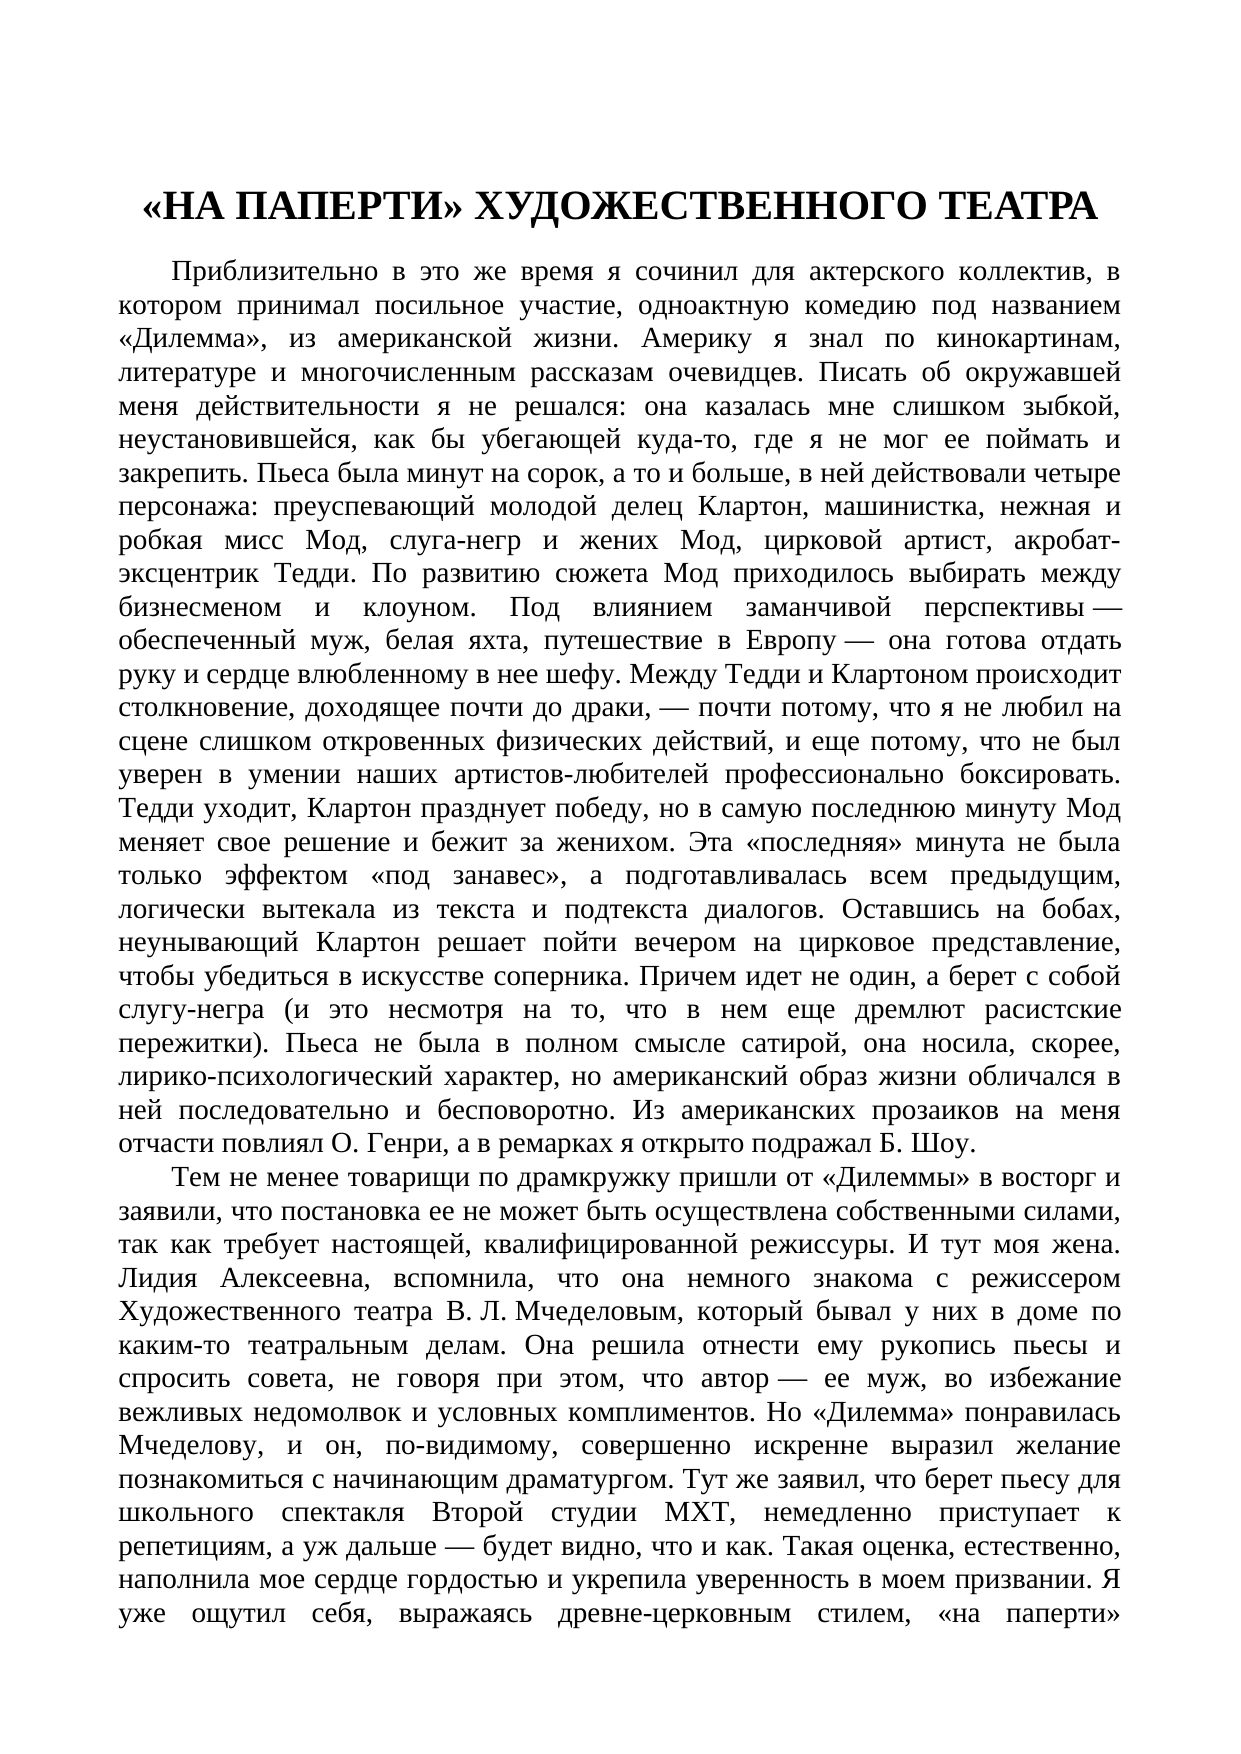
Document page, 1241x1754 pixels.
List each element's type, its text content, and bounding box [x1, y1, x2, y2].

subtitle {148} «На паперти» Художественного театра [118, 181, 1122, 228]
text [118, 1159, 1122, 1629]
text Приблизительно в это же время я сочинил для актерского коллектив, в котором принимал посильное участие, одноактную комедию под названием «Дилемма», из американской жизни. Америку я знал по кинокартинам, литературе и многочисленным рассказам очевидцев. Писать об окружавшей меня действительности я не решался: она казалась мне слишком зыбкой, неустановившейся, как бы убегающей куда-то, где я не мог ее поймать и закрепить. Пьеса была минут на сорок, а то и больше, в ней действовали четыре персонажа: преуспевающий молодой делец Клартон, машинистка, нежная и робкая мисс Мод, слуга-негр и жених Мод, цирковой артист, акробат-эксцентрик Тедди. По развитию сюжета Мод приходилось выбирать между бизнесменом и клоуном. Под влиянием заманчивой перспективы — обеспеченный муж, белая яхта, путешествие в Европу — она готова отдать руку и сердце влюбленному в нее шефу. Между Тедди и Клартоном происходит столкновение, доходящее почти до драки, — почти потому, что я не любил на сцене слишком откровенных физических действий, и еще потому, что не был уверен в умении наших артистов-любителей профессионально боксировать. Тедди уходит, Клартон празднует победу, но в самую последнюю минуту Мод меняет свое решение и бежит за женихом. Эта «последняя» минута не была только эффектом «под занавес», а подготавливалась всем предыдущим, логически вытекала из текста и подтекста диалогов. Оставшись на бобах, неунывающий Клартон решает пойти вечером на цирковое представление, чтобы убедиться в искусстве соперника. Причем идет не один, а берет с собой слугу-негра (и это несмотря на то, что в {149} нем еще дремлют расистские пережитки). Пьеса не была в полном смысле сатирой, она носила, скорее, лирико-психологический характер, но американский образ жизни обличался в ней последовательно и бесповоротно. Из американских прозаиков на меня отчасти повлиял О. Генри, а в ремарках я открыто подражал Б. Шоу. [118, 253, 1122, 1159]
